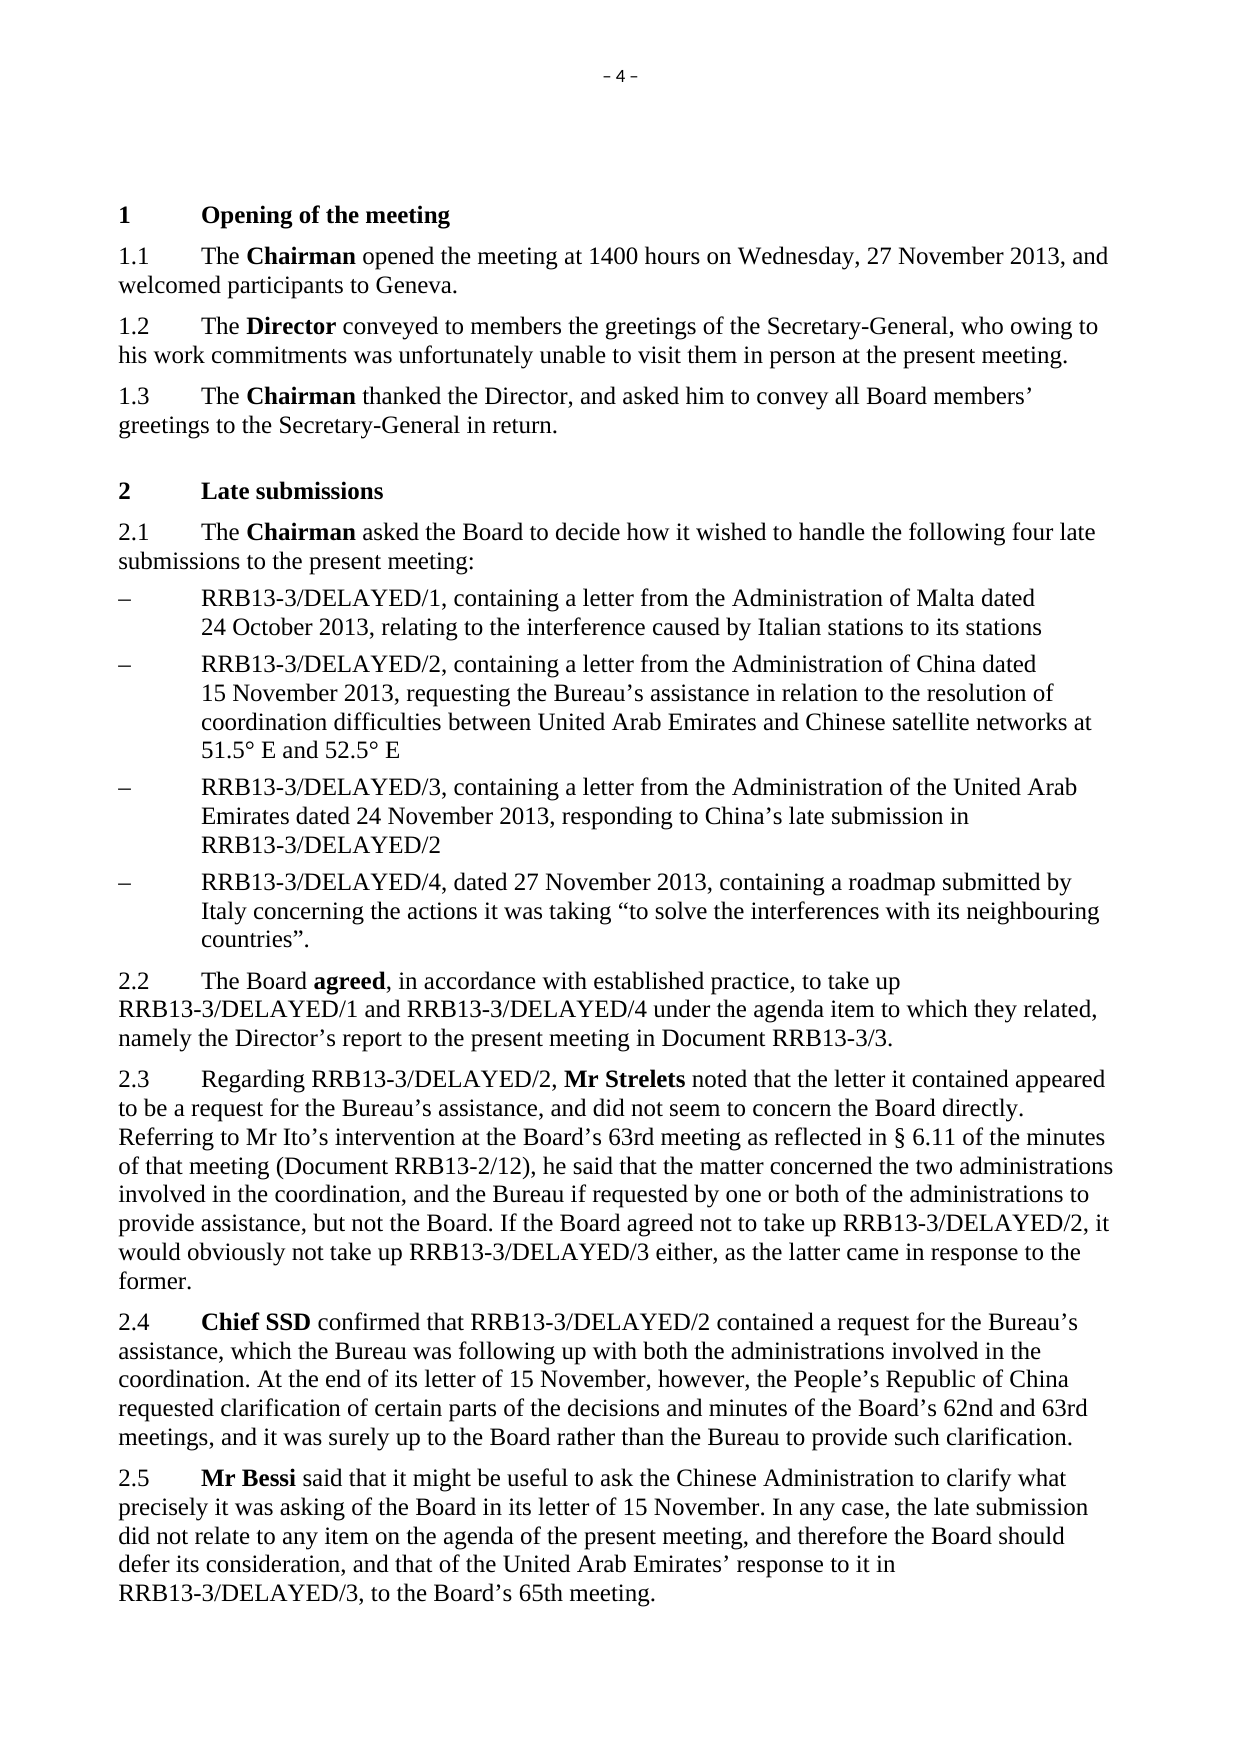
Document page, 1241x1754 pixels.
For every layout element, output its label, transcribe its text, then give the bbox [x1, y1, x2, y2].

text 2.2 The Board agreed, in accordance with established practice, to take up RRB13-3/DELAYED/1 and RRB13-3/DELAYED/4 under the agenda item to which they related, namely the Director’s report to the present meeting in Document RRB13-3/3. [118, 966, 1122, 1052]
text – RRB13-3/DELAYED/2, containing a letter from the Administration of China dated 15 November 2013, requesting the Bureau’s assistance in relation to the resolution of coordination difficulties between United Arab Emirates and Chinese satellite networks at 51.5° E and 52.5° E [118, 649, 1122, 764]
text 1.3 The Chairman thanked the Director, and asked him to convey all Board members’ greetings to the Secretary-General in return. [118, 381, 1122, 439]
text 1 Opening of the meeting [118, 200, 1122, 229]
text – RRB13-3/DELAYED/3, containing a letter from the Administration of the United Arab Emirates dated 24 November 2013, responding to China’s late submission in RRB13-3/DELAYED/2 [118, 772, 1122, 859]
text 1.1 The Chairman opened the meeting at 1400 hours on Wednesday, 27 November 2013, and welcomed participants to Geneva. [118, 241, 1122, 299]
text 2.5 Mr Bessi said that it might be useful to ask the Chinese Administration to clarify what precisely it was asking of the Board in its letter of 15 November. In any case, the late submission did not relate to any item on the agenda of the present meeting, and therefore the Board should defer its consideration, and that of the United Arab Emirates’ response to it in RRB13-3/DELAYED/3, to the Board’s 65th meeting. [118, 1463, 1122, 1607]
text 2 Late submissions [118, 476, 1122, 505]
text – RRB13-3/DELAYED/4, dated 27 November 2013, containing a roadmap submitted by Italy concerning the actions it was taking “to solve the interferences with its neighbouring countries”. [118, 867, 1122, 953]
text 2.3 Regarding RRB13-3/DELAYED/2, Mr Strelets noted that the letter it contained appeared to be a request for the Bureau’s assistance, and did not seem to concern the Board directly. Referring to Mr Ito’s intervention at the Board’s 63rd meeting as reflected in § 6.11 of the minutes of that meeting (Document RRB13-2/12), he said that the matter concerned the two administrations involved in the coordination, and the Bureau if requested by one or both of the administrations to provide assistance, but not the Board. If the Board agreed not to take up RRB13-3/DELAYED/2, it would obviously not take up RRB13-3/DELAYED/3 either, as the latter came in response to the former. [118, 1064, 1122, 1294]
text 2.1 The Chairman asked the Board to decide how it wished to handle the following four late submissions to the present meeting: [118, 517, 1122, 575]
text 2.4 Chief SSD confirmed that RRB13-3/DELAYED/2 contained a request for the Bureau’s assistance, which the Bureau was following up with both the administrations involved in the coordination. At the end of its letter of 15 November, however, the People’s Republic of China requested clarification of certain parts of the decisions and minutes of the Board’s 62nd and 63rd meetings, and it was surely up to the Board rather than the Bureau to provide such clarification. [118, 1307, 1122, 1451]
text 1.2 The Director conveyed to members the greetings of the Secretary-General, who owing to his work commitments was unfortunately unable to visit them in person at the present meeting. [118, 311, 1122, 369]
text – RRB13-3/DELAYED/1, containing a letter from the Administration of Malta dated 24 October 2013, relating to the interference caused by Italian stations to its stations [118, 583, 1122, 641]
